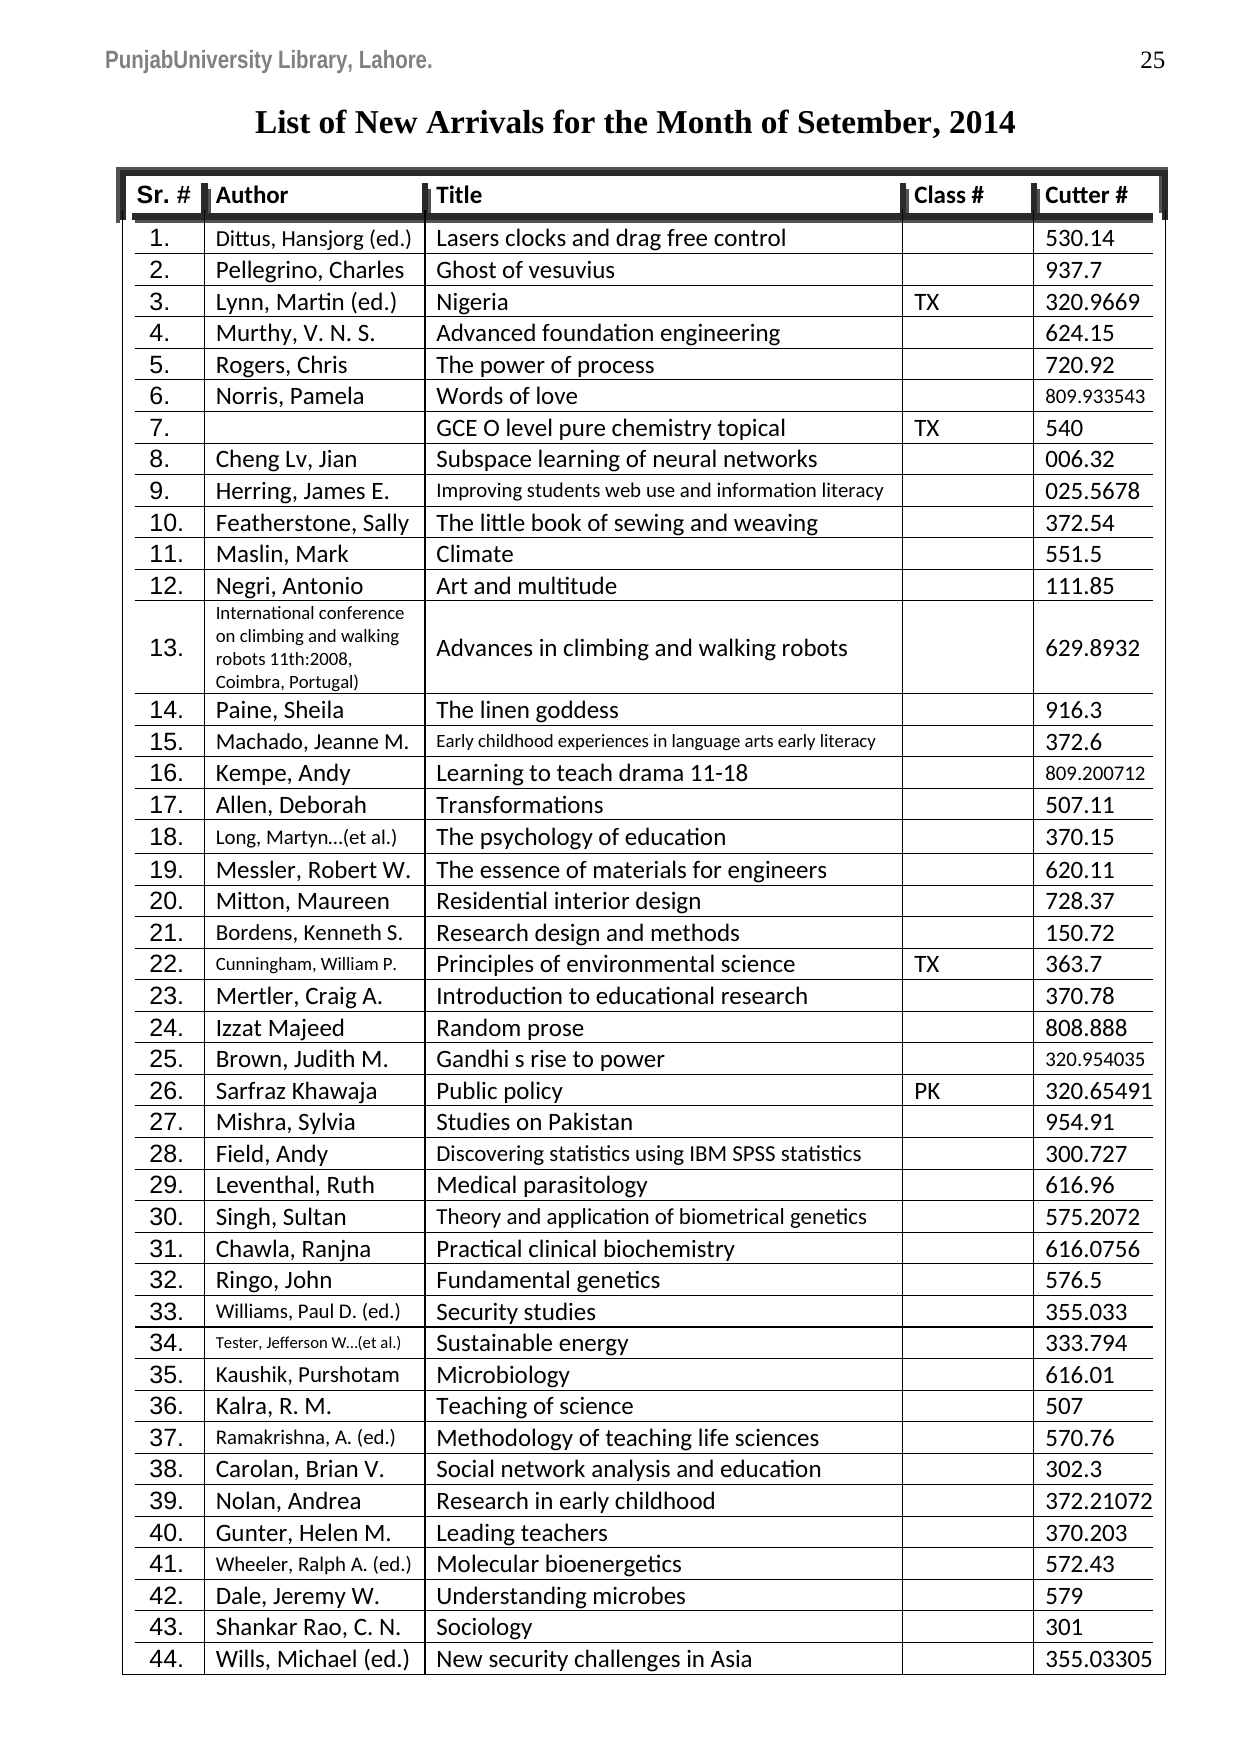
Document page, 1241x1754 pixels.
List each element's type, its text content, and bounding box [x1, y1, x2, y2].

table_cell [903, 1485, 1033, 1516]
table_cell [903, 380, 1033, 411]
table_cell [123, 979, 204, 1011]
table_cell Learning to teach drama 11-18 [426, 757, 902, 788]
table_cell Field, Andy [205, 1138, 424, 1168]
table_cell [123, 1200, 204, 1232]
table_cell The linen goddess [426, 694, 902, 724]
table_cell Sustainable energy [426, 1328, 902, 1358]
table_cell [903, 1580, 1033, 1610]
table_cell New security challenges in Asia [426, 1643, 902, 1673]
table_cell Paine, Sheila [205, 694, 424, 724]
table_cell Understanding microbes [426, 1580, 902, 1610]
table_cell 507.11 [1034, 788, 1165, 819]
table_cell [123, 819, 204, 853]
table_cell 629.8932 [1034, 600, 1165, 693]
table_cell Gandhi s rise to power [426, 1043, 902, 1074]
table_cell Wheeler, Ralph A. (ed.) [205, 1548, 424, 1579]
table_cell Kaushik, Purshotam [205, 1359, 424, 1389]
table_cell [903, 444, 1033, 474]
table_cell Early childhood experiences in language arts early literacy [426, 726, 902, 756]
table_cell PK [903, 1075, 1033, 1105]
table_cell Ghost of vesuvius [426, 254, 902, 285]
table_cell Maslin, Mark [205, 538, 424, 569]
table_cell Norris, Pamela [205, 380, 424, 411]
table_cell 372.6 [1034, 725, 1165, 756]
table_cell [123, 1137, 204, 1168]
table_cell Sociology [426, 1611, 902, 1642]
table_cell [123, 1295, 204, 1326]
table_cell Mitton, Maureen [205, 886, 424, 916]
table_cell Brown, Judith M. [205, 1043, 424, 1074]
table_cell [123, 1547, 204, 1579]
table_cell Teaching of science [426, 1391, 902, 1421]
table_header Class # [903, 176, 1034, 210]
table_cell [903, 757, 1033, 788]
table_cell [123, 1579, 204, 1610]
table_cell [903, 917, 1033, 948]
table_cell 363.7 [1034, 948, 1165, 979]
table_cell [123, 1358, 204, 1389]
table_cell Herring, James E. [205, 475, 424, 506]
table_cell Ramakrishna, A. (ed.) [205, 1422, 424, 1453]
table_cell 006.32 [1034, 443, 1165, 474]
table_cell [903, 1043, 1033, 1074]
table_cell 540 [1034, 411, 1165, 442]
table_cell Studies on Pakistan [426, 1106, 902, 1137]
table_cell 575.2072 [1034, 1200, 1165, 1232]
table_cell [123, 1516, 204, 1547]
table_cell 372.54 [1034, 506, 1165, 537]
table_cell Climate [426, 538, 902, 569]
table_cell [123, 756, 204, 788]
table_cell 808.888 [1034, 1011, 1165, 1042]
table_cell [903, 1359, 1033, 1389]
table_cell Shankar Rao, C. N. [205, 1611, 424, 1642]
table_cell Murthy, V. N. S. [205, 317, 424, 348]
table_cell Theory and application of biometrical genetics [426, 1201, 902, 1232]
table_cell Lasers clocks and drag free control [426, 223, 902, 253]
table_cell 579 [1034, 1579, 1165, 1610]
table_cell 370.203 [1034, 1516, 1165, 1547]
table_cell 355.03305 [1034, 1642, 1165, 1673]
table_cell [123, 443, 204, 474]
table_cell [123, 1421, 204, 1453]
table_cell Fundamental genetics [426, 1264, 902, 1295]
table_cell [123, 1011, 204, 1042]
table_cell Subspace learning of neural networks [426, 444, 902, 474]
table_cell [123, 379, 204, 411]
table_header Title [425, 176, 903, 210]
table_cell [123, 1232, 204, 1263]
table_cell Ringo, John [205, 1264, 424, 1295]
table_cell Discovering statistics using IBM SPSS statistics [426, 1138, 902, 1168]
table_cell Nigeria [426, 286, 902, 316]
table_cell Machado, Jeanne M. [205, 726, 424, 756]
table_cell Introduction to educational research [426, 980, 902, 1011]
table_cell [123, 537, 204, 569]
table_cell 301 [1034, 1610, 1165, 1642]
table_cell [123, 474, 204, 506]
table_cell 616.0756 [1034, 1232, 1165, 1263]
table_cell [903, 349, 1033, 379]
table_cell [903, 507, 1033, 537]
table_cell [903, 1548, 1033, 1579]
table_cell [123, 253, 204, 285]
table_cell Improving students web use and information literacy [426, 475, 902, 506]
table_cell [903, 254, 1033, 285]
table_header Author [204, 176, 425, 210]
table_cell Research design and methods [426, 917, 902, 948]
table_cell International conference on climbing and walking robots 11th:2008, Coimbra, Portugal) [205, 601, 424, 693]
table_cell [123, 411, 204, 442]
table_cell [123, 348, 204, 379]
table_cell [903, 1328, 1033, 1358]
table_cell 320.9669 [1034, 285, 1165, 316]
table_cell TX [903, 286, 1033, 316]
table_cell 320.954035 [1034, 1042, 1165, 1074]
table_cell Tester, Jefferson W…(et al.) [205, 1328, 424, 1358]
table_cell [903, 789, 1033, 819]
table_cell [903, 854, 1033, 884]
table_cell [123, 948, 204, 979]
table_cell Advances in climbing and walking robots [426, 601, 902, 693]
table_cell Residential interior design [426, 886, 902, 916]
table_cell Wills, Michael (ed.) [205, 1643, 424, 1673]
table_cell Public policy [426, 1075, 902, 1105]
table_cell 025.5678 [1034, 474, 1165, 506]
table_cell 300.727 [1034, 1137, 1165, 1168]
table_cell Art and multitude [426, 570, 902, 600]
table_cell [903, 317, 1033, 348]
table_cell Cheng Lv, Jian [205, 444, 424, 474]
table_cell Medical parasitology [426, 1170, 902, 1200]
table_cell [123, 885, 204, 916]
table_cell 320.65491 [1034, 1074, 1165, 1105]
table_cell Methodology of teaching life sciences [426, 1422, 902, 1453]
table_cell Cunningham, William P. [205, 949, 424, 979]
table_header Cutter # [1034, 176, 1159, 210]
table_cell Featherstone, Sally [205, 507, 424, 537]
table_cell Random prose [426, 1012, 902, 1042]
table_cell Lynn, Martin (ed.) [205, 286, 424, 316]
table_cell Molecular bioenergetics [426, 1548, 902, 1579]
table_cell [123, 1042, 204, 1074]
table_cell [903, 1391, 1033, 1421]
table_cell [123, 316, 204, 348]
table_cell The psychology of education [426, 820, 902, 853]
table_cell The essence of materials for engineers [426, 854, 902, 884]
table_cell Practical clinical biochemistry [426, 1233, 902, 1263]
table_cell 937.7 [1034, 253, 1165, 285]
table_cell 372.21072 [1034, 1484, 1165, 1516]
table_cell Research in early childhood [426, 1485, 902, 1516]
table_cell [903, 1517, 1033, 1547]
table_cell [123, 285, 204, 316]
table_cell [903, 726, 1033, 756]
table_cell [123, 725, 204, 756]
table_cell 809.200712 [1034, 756, 1165, 788]
table_cell 150.72 [1034, 916, 1165, 948]
table_cell [903, 475, 1033, 506]
table_cell [123, 788, 204, 819]
table_cell Leventhal, Ruth [205, 1170, 424, 1200]
table_cell [123, 916, 204, 948]
table_cell Dittus, Hansjorg (ed.) [205, 223, 424, 253]
table_cell Messler, Robert W. [205, 854, 424, 884]
table_cell 302.3 [1034, 1453, 1165, 1484]
table_cell [903, 1138, 1033, 1168]
table_cell [123, 1326, 204, 1358]
table_cell Transformations [426, 789, 902, 819]
table_cell [123, 600, 204, 693]
table_cell Bordens, Kenneth S. [205, 917, 424, 948]
table_cell The power of process [426, 349, 902, 379]
table_cell [123, 1263, 204, 1295]
table_cell [123, 1390, 204, 1421]
table_cell [903, 820, 1033, 853]
table_cell [903, 1422, 1033, 1453]
table_cell Mishra, Sylvia [205, 1106, 424, 1137]
table_cell 111.85 [1034, 569, 1165, 600]
table_cell [123, 210, 204, 253]
table_cell Negri, Antonio [205, 570, 424, 600]
table_cell Words of love [426, 380, 902, 411]
table_cell Leading teachers [426, 1517, 902, 1547]
table_cell Mertler, Craig A. [205, 980, 424, 1011]
table_cell [123, 1610, 204, 1642]
table_cell Carolan, Brian V. [205, 1454, 424, 1484]
table_cell [903, 223, 1033, 253]
table_cell 720.92 [1034, 348, 1165, 379]
table_cell 576.5 [1034, 1263, 1165, 1295]
table_cell GCE O level pure chemistry topical [426, 412, 902, 442]
table_cell [123, 1453, 204, 1484]
table_cell [903, 570, 1033, 600]
table_cell [903, 1201, 1033, 1232]
table_cell [903, 694, 1033, 724]
table_cell 954.91 [1034, 1105, 1165, 1137]
table_cell 333.794 [1034, 1326, 1165, 1358]
table_cell 551.5 [1034, 537, 1165, 569]
table_cell Microbiology [426, 1359, 902, 1389]
table_cell The little book of sewing and weaving [426, 507, 902, 537]
table_cell 572.43 [1034, 1547, 1165, 1579]
table_cell [903, 1012, 1033, 1042]
table_cell 624.15 [1034, 316, 1165, 348]
table_cell 616.96 [1034, 1169, 1165, 1200]
table_cell [903, 538, 1033, 569]
table_cell 728.37 [1034, 885, 1165, 916]
table_cell [903, 980, 1033, 1011]
table_cell [123, 853, 204, 884]
table_cell [903, 601, 1033, 693]
table_cell 809.933543 [1034, 379, 1165, 411]
table_cell [903, 1296, 1033, 1326]
table_cell [903, 886, 1033, 916]
table_cell Pellegrino, Charles [205, 254, 424, 285]
table_cell [903, 1170, 1033, 1200]
table_cell 570.76 [1034, 1421, 1165, 1453]
table_cell Singh, Sultan [205, 1201, 424, 1232]
table_cell Rogers, Chris [205, 349, 424, 379]
table_cell Principles of environmental science [426, 949, 902, 979]
table_cell [903, 1264, 1033, 1295]
table_cell 370.15 [1034, 819, 1165, 853]
table_cell 507 [1034, 1390, 1165, 1421]
table_cell [123, 506, 204, 537]
table_cell Kempe, Andy [205, 757, 424, 788]
table_header Sr. # [129, 176, 204, 210]
table_cell Security studies [426, 1296, 902, 1326]
table_cell TX [903, 412, 1033, 442]
table_cell Social network analysis and education [426, 1454, 902, 1484]
table_cell Sarfraz Khawaja [205, 1075, 424, 1105]
table_cell 530.14 [1034, 210, 1165, 253]
table_cell [903, 1454, 1033, 1484]
table_cell Long, Martyn…(et al.) [205, 820, 424, 853]
text List of New Arrivals for the Month of Setember, 2014 [105, 102, 1165, 141]
table_cell 916.3 [1034, 693, 1165, 724]
table_cell [903, 1611, 1033, 1642]
table_cell Williams, Paul D. (ed.) [205, 1296, 424, 1326]
table_cell 620.11 [1034, 853, 1165, 884]
table_cell [123, 1642, 204, 1673]
table_cell TX [903, 949, 1033, 979]
table_cell [123, 569, 204, 600]
table_cell Kalra, R. M. [205, 1391, 424, 1421]
table_cell [903, 1643, 1033, 1673]
table_cell [903, 1106, 1033, 1137]
table_cell 616.01 [1034, 1358, 1165, 1389]
table_cell Dale, Jeremy W. [205, 1580, 424, 1610]
table_cell [903, 1233, 1033, 1263]
table_cell Allen, Deborah [205, 789, 424, 819]
table_cell [123, 1484, 204, 1516]
table_cell Advanced foundation engineering [426, 317, 902, 348]
table_cell Nolan, Andrea [205, 1485, 424, 1516]
table_cell 370.78 [1034, 979, 1165, 1011]
table_cell [123, 1074, 204, 1105]
table_cell [205, 412, 424, 442]
table_cell Gunter, Helen M. [205, 1517, 424, 1547]
table_cell [123, 1169, 204, 1200]
table_cell Chawla, Ranjna [205, 1233, 424, 1263]
table_cell [123, 693, 204, 724]
table_cell [123, 1105, 204, 1137]
table_cell Izzat Majeed [205, 1012, 424, 1042]
table_cell 355.033 [1034, 1295, 1165, 1326]
